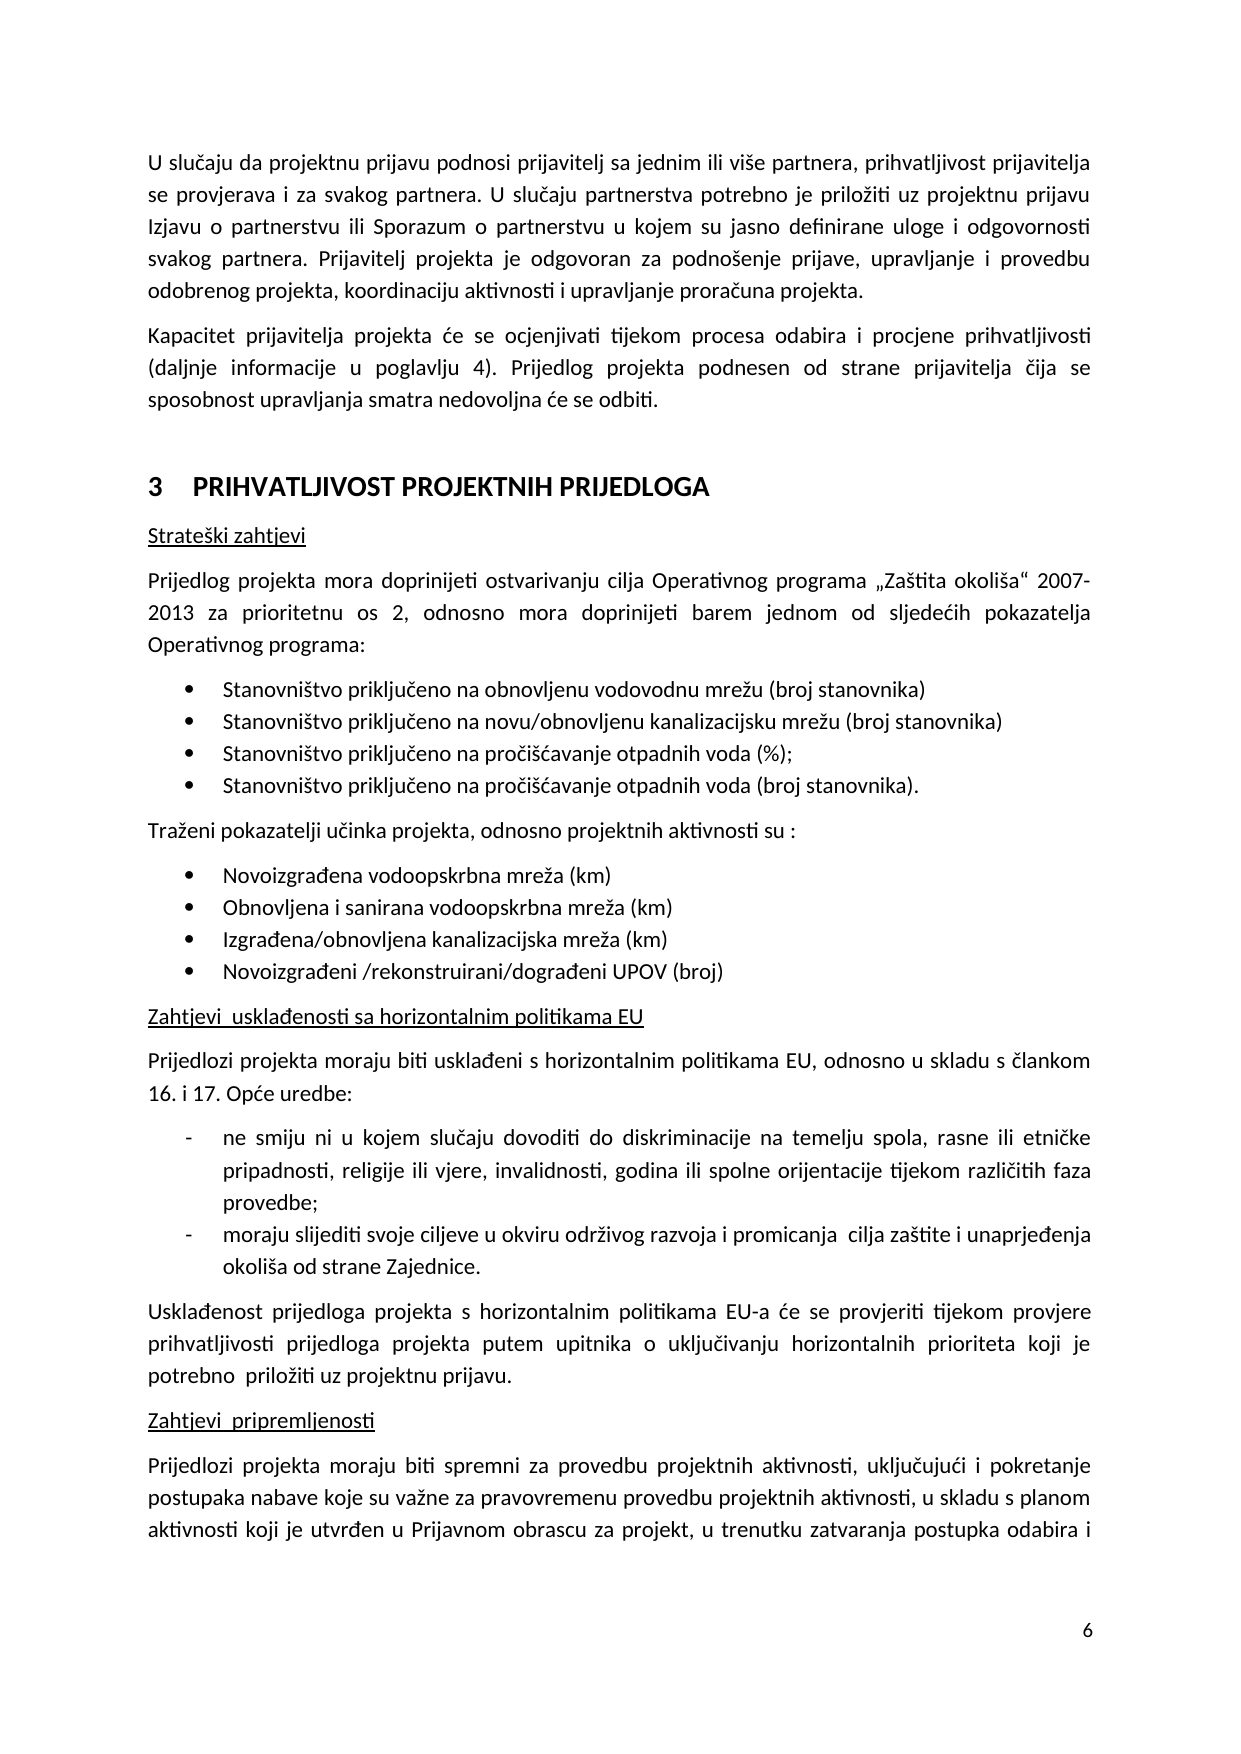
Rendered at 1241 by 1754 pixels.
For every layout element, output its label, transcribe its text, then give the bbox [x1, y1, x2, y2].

text U slučaju da projektnu prijavu podnosi prijavitelj sa jednim ili više partnera, prihvatljivost prijavitelja se provjerava i za svakog partnera. U slučaju partnerstva potrebno je priložiti uz projektnu prijavu Izjavu o partnerstvu ili Sporazum o partnerstvu u kojem su jasno definirane uloge i odgovornosti svakog partnera. Prijavitelj projekta je odgovoran za podnošenje prijave, upravljanje i provedbu odobrenog projekta, koordinaciju aktivnosti i upravljanje proračuna projekta. [148, 148, 1093, 304]
text Zahtjevi usklađenosti sa horizontalnim politikama EU [148, 1002, 1093, 1030]
list Stanovništvo priključeno na novu/obnovljenu kanalizacijsku mrežu (broj stanovnika) [185, 707, 1093, 735]
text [148, 1451, 1093, 1543]
list Stanovništvo priključeno na pročišćavanje otpadnih voda (broj stanovnika). [185, 771, 1093, 799]
list Izgrađena/obnovljena kanalizacijska mreža (km) [185, 925, 1093, 953]
list Stanovništvo priključeno na pročišćavanje otpadnih voda (%); [185, 739, 1093, 767]
text Usklađenost prijedloga projekta s horizontalnim politikama EU-a će se provjeriti tijekom provjere prihvatljivosti prijedloga projekta putem upitnika o uključivanju horizontalnih prioriteta koji je potrebno priložiti uz projektnu prijavu. [148, 1297, 1093, 1389]
list ne smiju ni u kojem slučaju dovoditi do diskriminacije na temelju spola, rasne ili etničke pripadnosti, religije ili vjere, invalidnosti, godina ili spolne orijentacije tijekom različitih faza provedbe; [185, 1123, 1093, 1216]
text Strateški zahtjevi [148, 521, 1093, 549]
list Obnovljena i sanirana vodoopskrbna mreža (km) [185, 893, 1093, 921]
list Novoizgrađeni /rekonstruirani/dograđeni UPOV (broj) [185, 957, 1093, 985]
text Kapacitet prijavitelja projekta će se ocjenjivati tijekom procesa odabira i procjene prihvatljivosti (daljnje informacije u poglavlju 4). Prijedlog projekta podnesen od strane prijavitelja čija se sposobnost upravljanja smatra nedovoljna će se odbiti. [148, 321, 1093, 413]
subtitle PRIHVATLJIVOST PROJEKTNIH PRIJEDLOGA [148, 468, 1093, 503]
list moraju slijediti svoje ciljeve u okviru održivog razvoja i promicanja cilja zaštite i unaprjeđenja okoliša od strane Zajednice. [185, 1220, 1093, 1280]
text Prijedlog projekta mora doprinijeti ostvarivanju cilja Operativnog programa „Zaštita okoliša“ 2007-2013 za prioritetnu os 2, odnosno mora doprinijeti barem jednom od sljedećih pokazatelja Operativnog programa: [148, 566, 1093, 658]
list Stanovništvo priključeno na obnovljenu vodovodnu mrežu (broj stanovnika) [185, 675, 1093, 703]
text Prijedlozi projekta moraju biti usklađeni s horizontalnim politikama EU, odnosno u skladu s člankom 16. i 17. Opće uredbe: [148, 1047, 1093, 1107]
text Zahtjevi pripremljenosti [148, 1406, 1093, 1434]
text Traženi pokazatelji učinka projekta, odnosno projektnih aktivnosti su : [148, 816, 1093, 844]
list Novoizgrađena vodoopskrbna mreža (km) [185, 861, 1093, 889]
